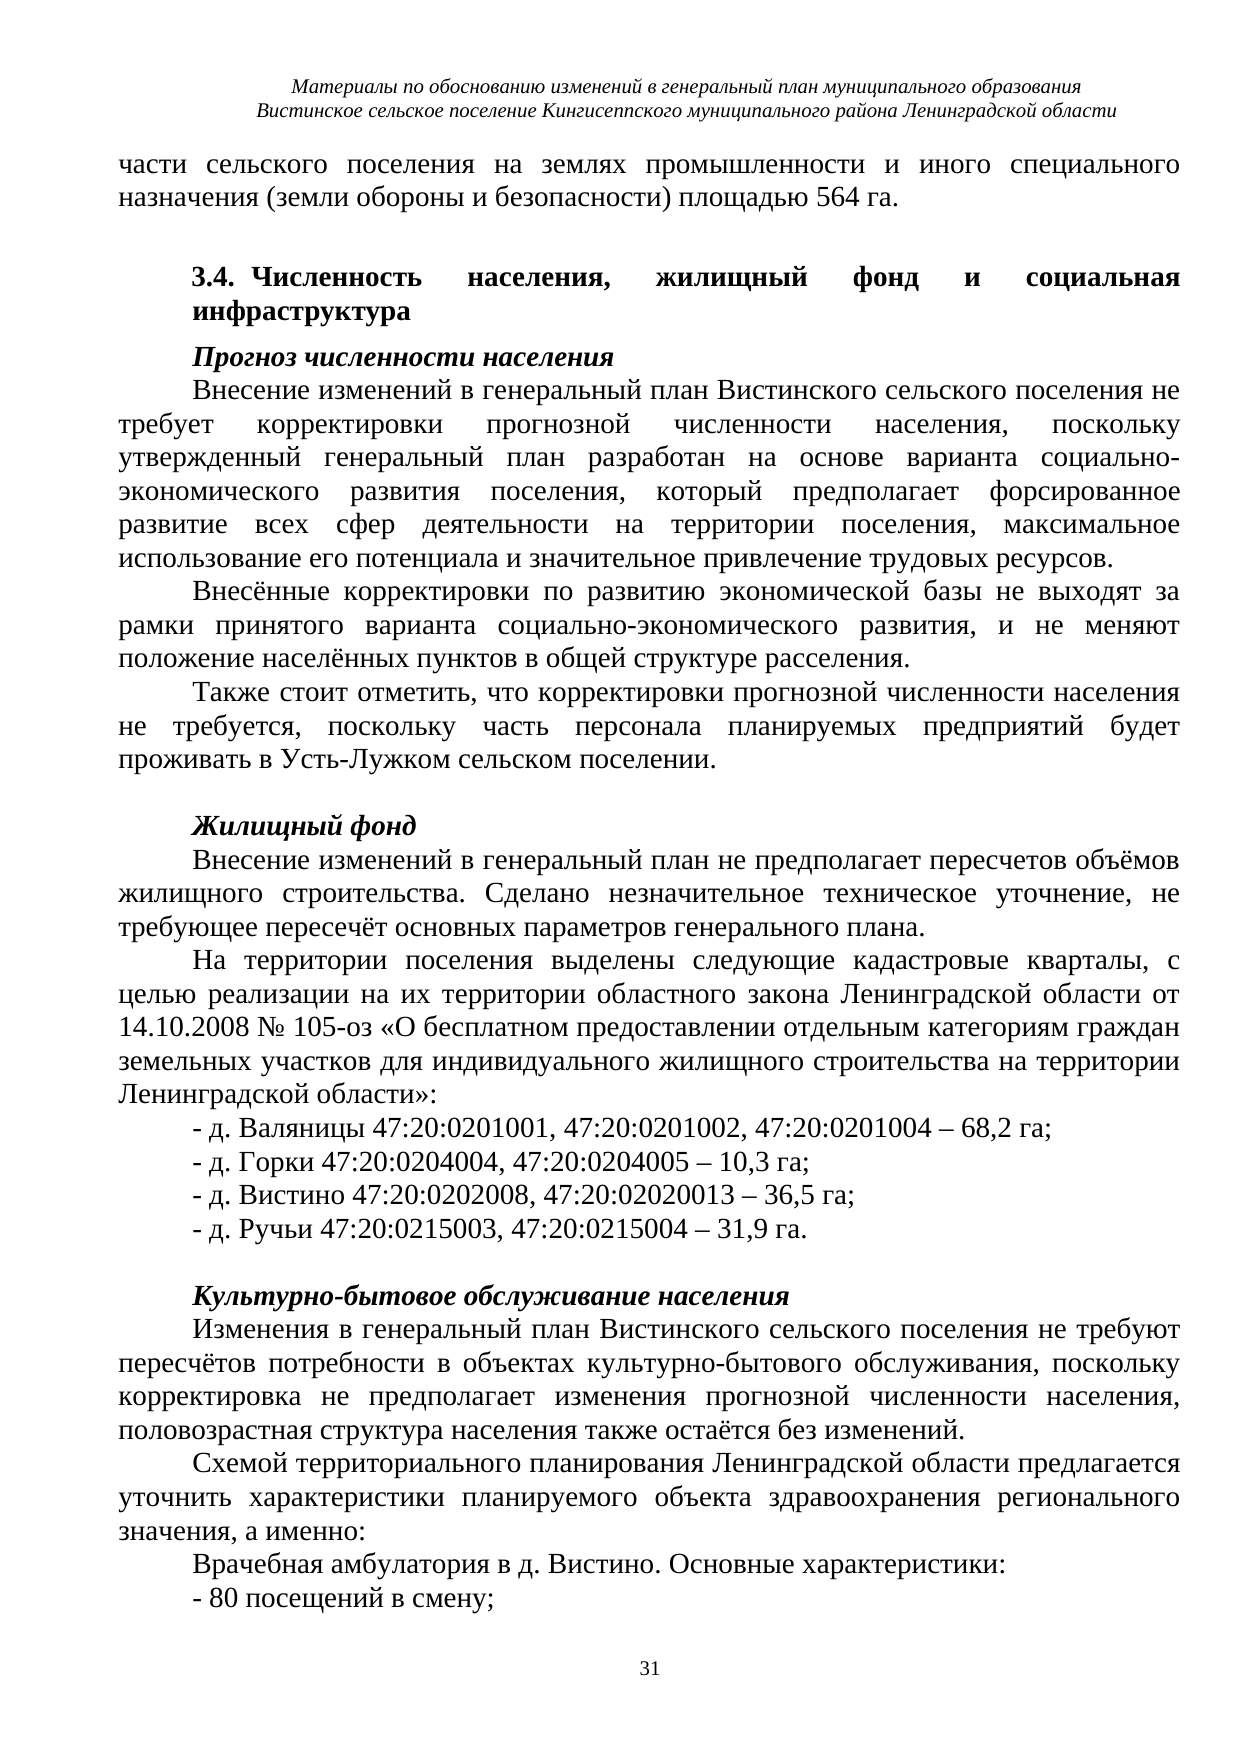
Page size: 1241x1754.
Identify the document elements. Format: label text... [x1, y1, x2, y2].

text - д. Валяницы 47:20:0201001, 47:20:0201002, 47:20:0201004 – 68,2 га; [118, 1110, 1181, 1144]
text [118, 146, 1181, 213]
text - д. Вистино 47:20:0202008, 47:20:02020013 – 36,5 га; [118, 1177, 1181, 1211]
text Изменения в генеральный план Вистинского сельского поселения не требуют пересчётов потребности в объектах культурно-бытового обслуживания, поскольку корректировка не предполагает изменения прогнозной численности населения, половозрастная структура населения также остаётся без изменений. [118, 1311, 1181, 1446]
text Внесённые корректировки по развитию экономической базы не выходят за рамки принятого варианта социально-экономического развития, и не меняют положение населённых пунктов в общей структуре расселения. [118, 573, 1181, 674]
text Жилищный фонд [118, 808, 1181, 842]
text Культурно-бытовое обслуживание населения [118, 1278, 1181, 1311]
text Внесение изменений в генеральный план Вистинского сельского поселения не требует корректировки прогнозной численности населения, поскольку утвержденный генеральный план разработан на основе варианта социально-экономического развития поселения, который предполагает форсированное развитие всех сфер деятельности на территории поселения, максимальное использование его потенциала и значительное привлечение трудовых ресурсов. [118, 372, 1181, 573]
text Врачебная амбулатория в д. Вистино. Основные характеристики: [118, 1546, 1181, 1580]
text Прогноз численности населения [118, 339, 1181, 372]
text - д. Горки 47:20:0204004, 47:20:0204005 – 10,3 га; [118, 1144, 1181, 1177]
subtitle Численность населения, жилищный фонд и социальная инфраструктура [191, 259, 1181, 326]
text Также стоит отметить, что корректировки прогнозной численности населения не требуется, поскольку часть персонала планируемых предприятий будет проживать в Усть-Лужком сельском поселении. [118, 674, 1181, 775]
text - д. Ручьи 47:20:0215003, 47:20:0215004 – 31,9 га. [118, 1211, 1181, 1244]
text На территории поселения выделены следующие кадастровые кварталы, с целью реализации на их территории областного закона Ленинградской области от 14.10.2008 № 105-оз «О бесплатном предоставлении отдельным категориям граждан земельных участков для индивидуального жилищного строительства на территории Ленинградской области»: [118, 942, 1181, 1110]
text Внесение изменений в генеральный план не предполагает пересчетов объёмов жилищного строительства. Сделано незначительное техническое уточнение, не требующее пересечёт основных параметров генерального плана. [118, 842, 1181, 942]
text - 80 посещений в смену; [118, 1580, 1181, 1613]
text Схемой территориального планирования Ленинградской области предлагается уточнить характеристики планируемого объекта здравоохранения регионального значения, а именно: [118, 1446, 1181, 1546]
